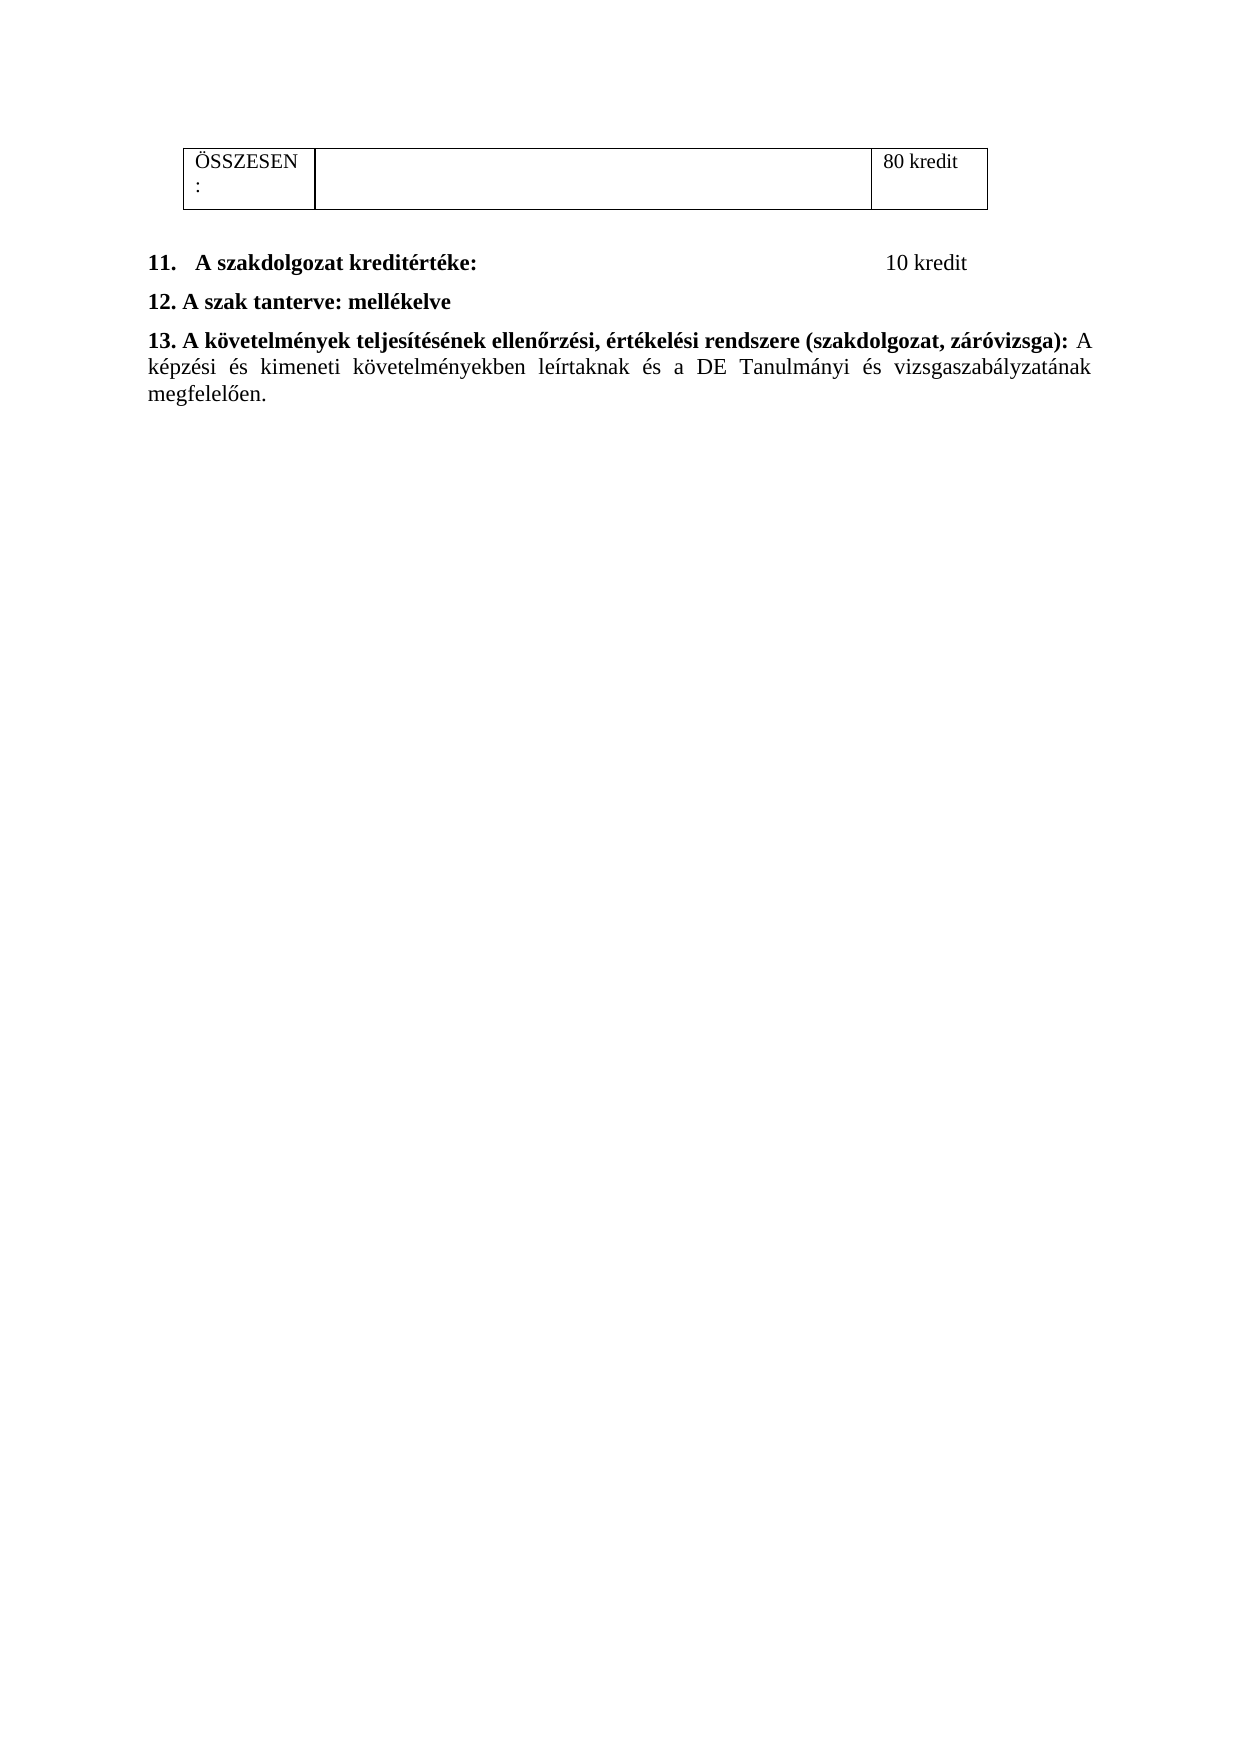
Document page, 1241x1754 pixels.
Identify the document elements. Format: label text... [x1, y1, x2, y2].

table_cell 80 kredit [872, 149, 987, 209]
text 13. A követelmények teljesítésének ellenőrzési, értékelési rendszere (szakdolgozat, záróvizsga): A képzési és kimeneti követelményekben leírtaknak és a DE Tanulmányi és vizsgaszabályzatának megfelelően. [148, 327, 1093, 406]
text 11. A szakdolgozat kreditértéke: 10 kredit [148, 249, 1093, 276]
table_cell [316, 149, 871, 209]
text 12. A szak tanterve: mellékelve [148, 288, 1093, 314]
table_cell ÖSSZESEN: [184, 149, 314, 209]
